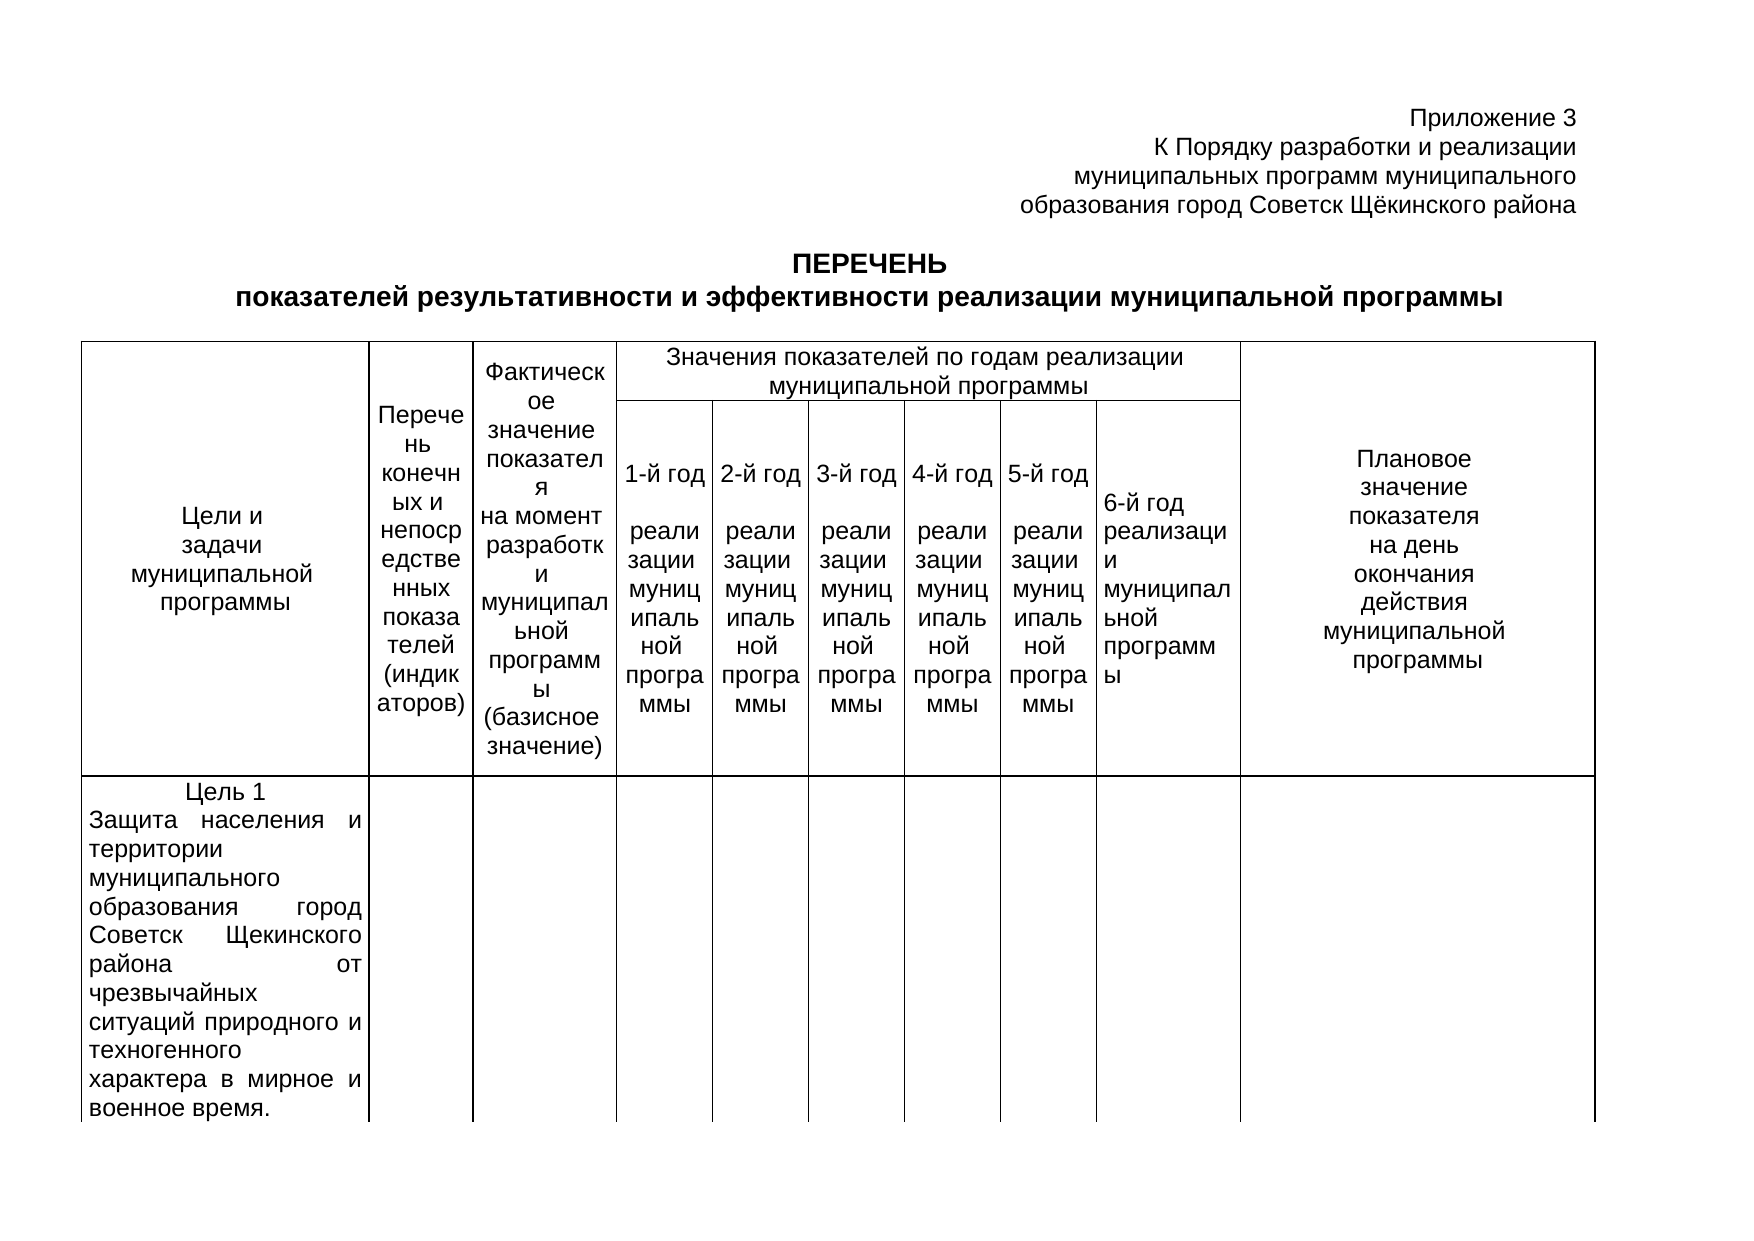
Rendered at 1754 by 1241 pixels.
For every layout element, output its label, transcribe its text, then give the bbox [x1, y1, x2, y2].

table_cell [809, 777, 904, 1122]
table_cell [713, 777, 808, 1122]
table_header Цели и задачи муниципальной программы [82, 342, 368, 775]
table_header Перечень конечных и непосредственных показателей (индикаторов) [370, 342, 472, 775]
text показателей результативности и эффективности реализации муниципальной программы [89, 279, 1577, 312]
text Приложение 3 [89, 103, 1577, 132]
table_cell 5-й год реализации муниципальной программы [1001, 401, 1096, 775]
table_cell [370, 777, 472, 1122]
table_cell 2-й год реализации муниципальной программы [713, 401, 808, 775]
table_cell 6-й год реализации муниципальной программы [1097, 401, 1240, 775]
text муниципальных программ муниципального [89, 161, 1577, 189]
table_header Значения показателей по годам реализации муниципальной программы [617, 342, 1240, 400]
table_header Плановое значение показателя на день окончания действия муниципальной программы [1241, 342, 1594, 775]
table_cell [474, 777, 616, 1122]
table_header Фактическое значение показателя на момент разработки муниципальной программы (базисное значение) [474, 342, 616, 775]
text К Порядку разработки и реализации [89, 132, 1577, 161]
table_cell [1001, 777, 1096, 1122]
table_cell Цель 1 Защита населения и территории муниципального образования город Советск Щекинского района от чрезвычайных ситуаций природного и техногенного характера в мирное и военное время. [82, 777, 368, 1122]
table_cell 1-й год реализации муниципальной программы [617, 401, 712, 775]
table_cell [1241, 777, 1594, 1122]
table_cell 4-й год реализации муниципальной программы [905, 401, 1000, 775]
table_cell [1097, 777, 1240, 1122]
text образования город Советск Щёкинского района [89, 189, 1577, 218]
text ПЕРЕЧЕНЬ [89, 247, 1577, 279]
table_cell [905, 777, 1000, 1122]
table_cell 3-й год реализации муниципальной программы [809, 401, 904, 775]
table_cell [617, 777, 712, 1122]
